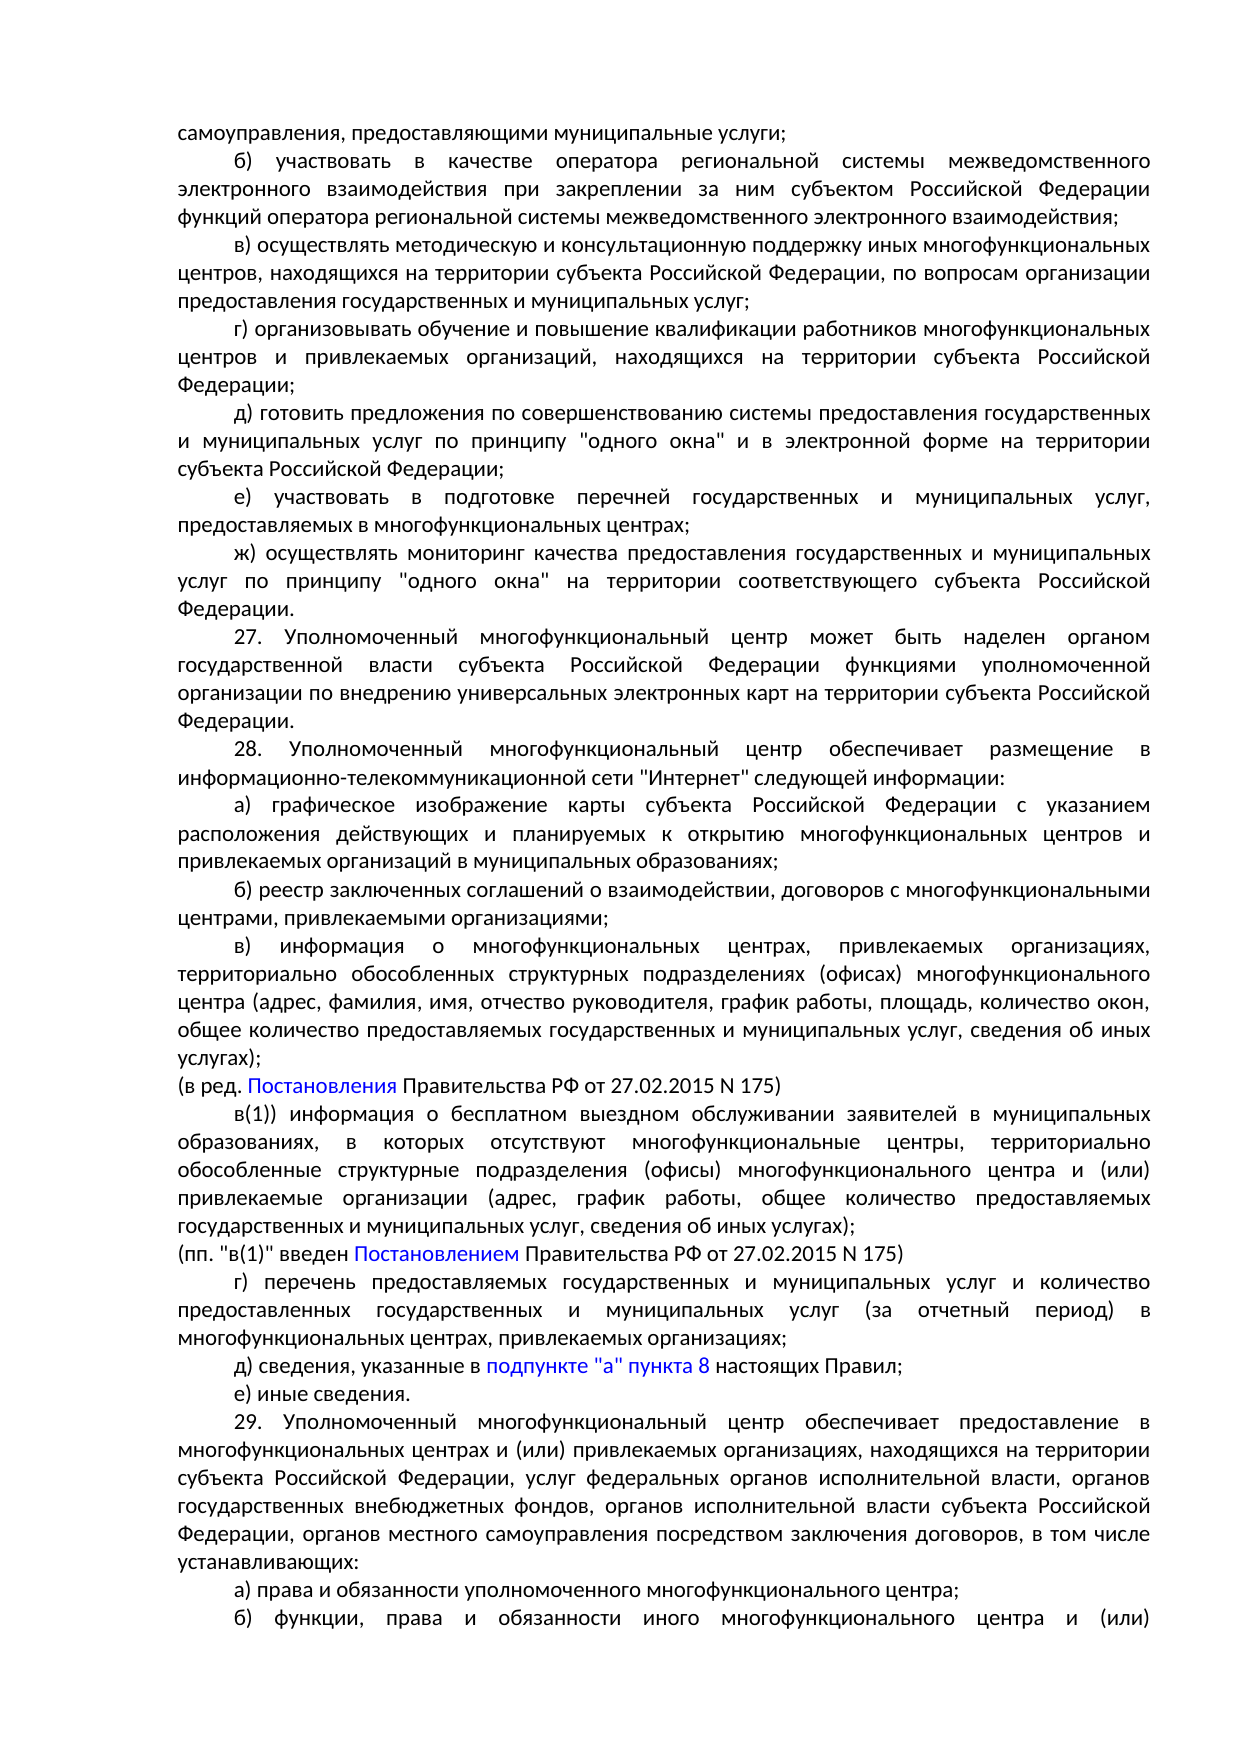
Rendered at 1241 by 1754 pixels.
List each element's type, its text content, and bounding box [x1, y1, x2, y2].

text а) права и обязанности уполномоченного многофункционального центра; [177, 1575, 1152, 1603]
text (пп. "в(1)" введен Постановлением Правительства РФ от 27.02.2015 N 175) [177, 1239, 1152, 1267]
text а) графическое изображение карты субъекта Российской Федерации с указанием расположения действующих и планируемых к открытию многофункциональных центров и привлекаемых организаций в муниципальных образованиях; [177, 791, 1152, 875]
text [177, 118, 1152, 146]
text г) перечень предоставляемых государственных и муниципальных услуг и количество предоставленных государственных и муниципальных услуг (за отчетный период) в многофункциональных центрах, привлекаемых организациях; [177, 1267, 1152, 1351]
text в) информация о многофункциональных центрах, привлекаемых организациях, территориально обособленных структурных подразделениях (офисах) многофункционального центра (адрес, фамилия, имя, отчество руководителя, график работы, площадь, количество окон, общее количество предоставляемых государственных и муниципальных услуг, сведения об иных услугах); [177, 931, 1152, 1071]
text б) реестр заключенных соглашений о взаимодействии, договоров с многофункциональными центрами, привлекаемыми организациями; [177, 875, 1152, 931]
text ж) осуществлять мониторинг качества предоставления государственных и муниципальных услуг по принципу "одного окна" на территории соответствующего субъекта Российской Федерации. [177, 538, 1152, 622]
text 28. Уполномоченный многофункциональный центр обеспечивает размещение в информационно-телекоммуникационной сети "Интернет" следующей информации: [177, 734, 1152, 791]
text (в ред. Постановления Правительства РФ от 27.02.2015 N 175) [177, 1071, 1152, 1099]
text в) осуществлять методическую и консультационную поддержку иных многофункциональных центров, находящихся на территории субъекта Российской Федерации, по вопросам организации предоставления государственных и муниципальных услуг; [177, 230, 1152, 314]
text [177, 1603, 1152, 1631]
text д) готовить предложения по совершенствованию системы предоставления государственных и муниципальных услуг по принципу "одного окна" и в электронной форме на территории субъекта Российской Федерации; [177, 398, 1152, 482]
text 27. Уполномоченный многофункциональный центр может быть наделен органом государственной власти субъекта Российской Федерации функциями уполномоченной организации по внедрению универсальных электронных карт на территории субъекта Российской Федерации. [177, 622, 1152, 734]
text д) сведения, указанные в подпункте "а" пункта 8 настоящих Правил; [177, 1351, 1152, 1379]
text г) организовывать обучение и повышение квалификации работников многофункциональных центров и привлекаемых организаций, находящихся на территории субъекта Российской Федерации; [177, 314, 1152, 398]
text 29. Уполномоченный многофункциональный центр обеспечивает предоставление в многофункциональных центрах и (или) привлекаемых организациях, находящихся на территории субъекта Российской Федерации, услуг федеральных органов исполнительной власти, органов государственных внебюджетных фондов, органов исполнительной власти субъекта Российской Федерации, органов местного самоуправления посредством заключения договоров, в том числе устанавливающих: [177, 1407, 1152, 1575]
text е) участвовать в подготовке перечней государственных и муниципальных услуг, предоставляемых в многофункциональных центрах; [177, 482, 1152, 538]
text в(1)) информация о бесплатном выездном обслуживании заявителей в муниципальных образованиях, в которых отсутствуют многофункциональные центры, территориально обособленные структурные подразделения (офисы) многофункционального центра и (или) привлекаемые организации (адрес, график работы, общее количество предоставляемых государственных и муниципальных услуг, сведения об иных услугах); [177, 1099, 1152, 1239]
text е) иные сведения. [177, 1379, 1152, 1407]
text б) участвовать в качестве оператора региональной системы межведомственного электронного взаимодействия при закреплении за ним субъектом Российской Федерации функций оператора региональной системы межведомственного электронного взаимодействия; [177, 146, 1152, 230]
